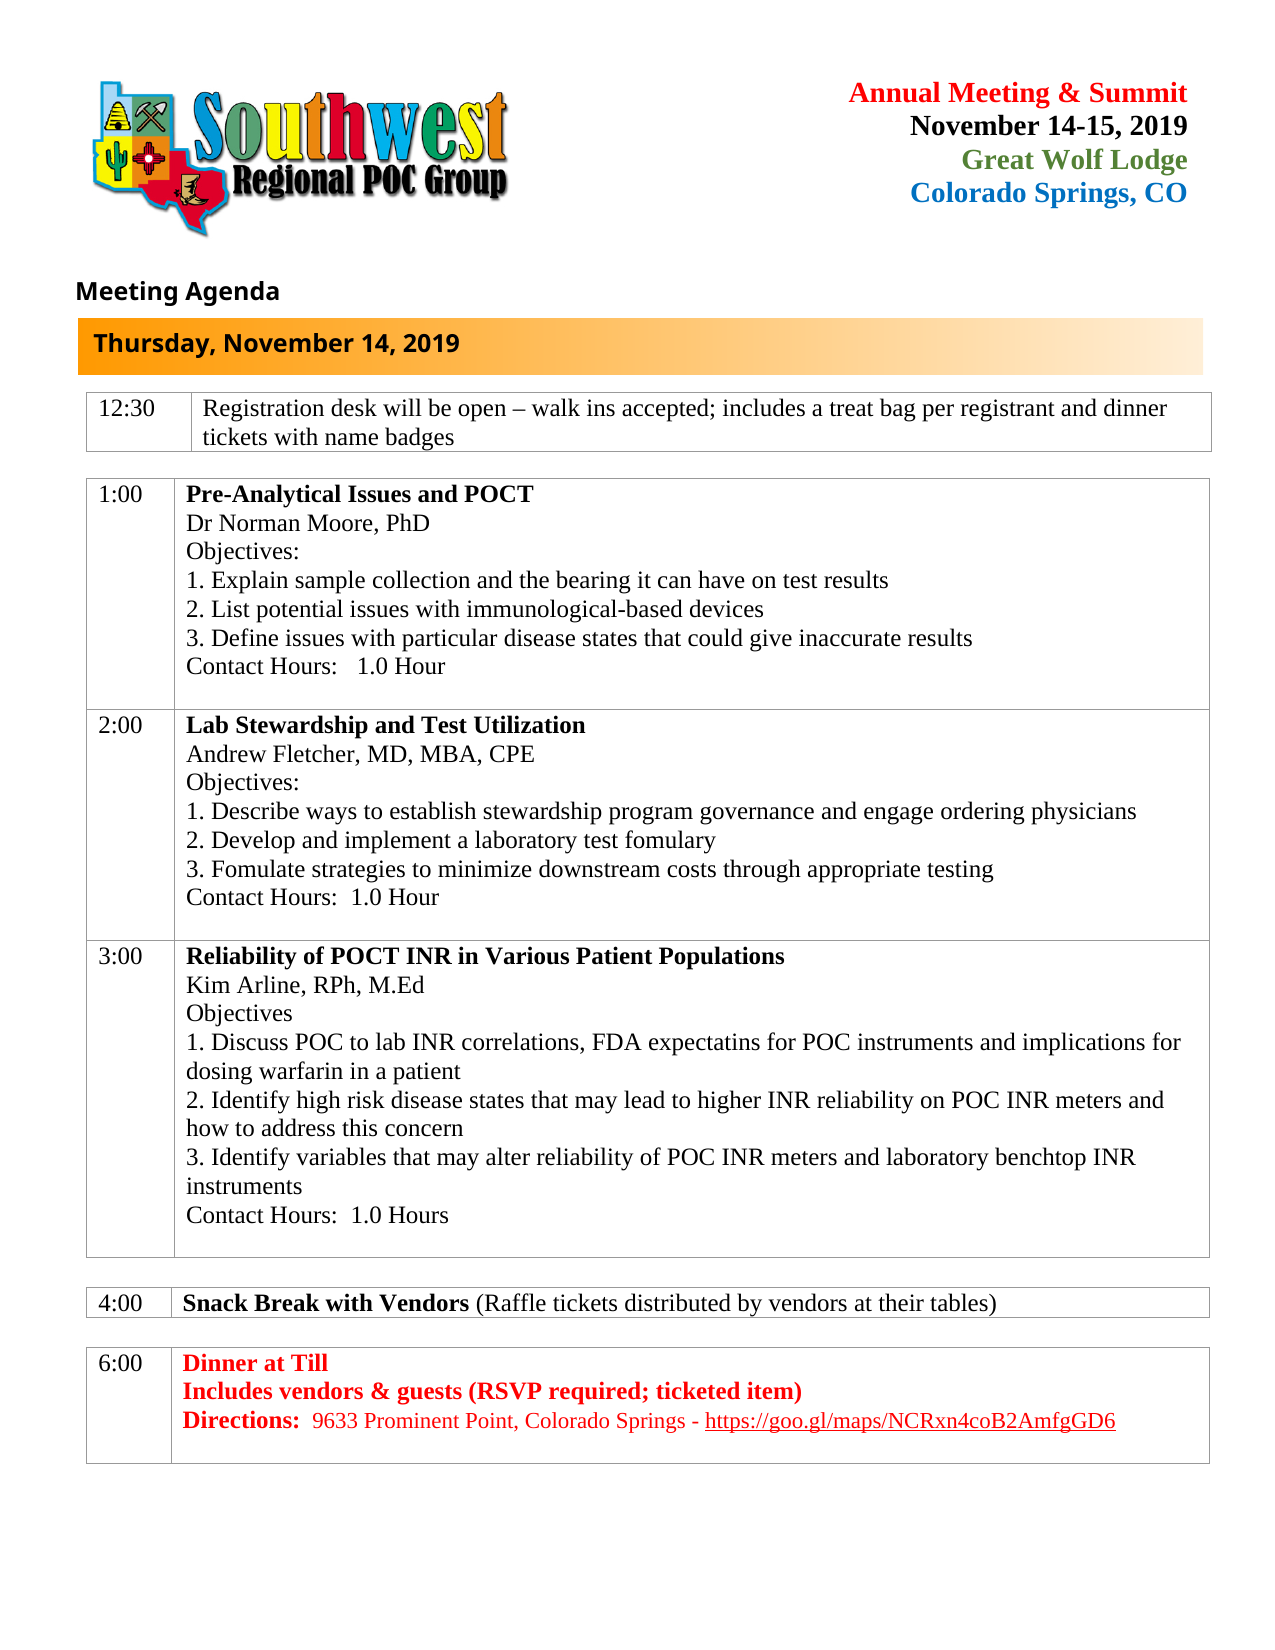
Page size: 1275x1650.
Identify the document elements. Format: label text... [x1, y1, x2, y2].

picture [86, 75, 516, 246]
table_header Registration desk will be open – walk ins accepted; includes a treat bag per registrant and dinner tickets with name badges [192, 393, 1211, 451]
table_cell Lab Stewardship and Test Utilization Andrew Fletcher, MD, MBA, CPE Objectives: 1. Describe ways to establish stewardship program governance and engage ordering physicians 2. Develop and implement a laboratory test fomulary 3. Fomulate strategies to minimize downstream costs through appropriate testing Contact Hours: 1.0 Hour [175, 710, 1209, 940]
table_header Pre-Analytical Issues and POCT Dr Norman Moore, PhD Objectives: 1. Explain sample collection and the bearing it can have on test results 2. List potential issues with immunological-based devices 3. Define issues with particular disease states that could give inaccurate results Contact Hours: 1.0 Hour [175, 479, 1209, 709]
text Meeting Agenda [75, 274, 1200, 308]
table_header Dinner at Till Includes vendors & guests (RSVP required; ticketed item) Directions: 9633 Prominent Point, Colorado Springs - https://goo.gl/maps/NCRxn4coB2AmfgGD6 [172, 1348, 1209, 1463]
table_header 12:30 [87, 393, 191, 451]
table_cell Reliability of POCT INR in Various Patient Populations Kim Arline, RPh, M.Ed Objectives 1. Discuss POC to lab INR correlations, FDA expectatins for POC instruments and implications for dosing warfarin in a patient 2. Identify high risk disease states that may lead to higher INR reliability on POC INR meters and how to address this concern 3. Identify variables that may alter reliability of POC INR meters and laboratory benchtop INR instruments Contact Hours: 1.0 Hours [175, 941, 1209, 1257]
table_header 1:00 [87, 479, 174, 709]
table_header 4:00 [87, 1288, 171, 1317]
table_header 6:00 [87, 1348, 171, 1463]
table_header Snack Break with Vendors (Raffle tickets distributed by vendors at their tables) [172, 1288, 1209, 1317]
table_cell 3:00 [87, 941, 174, 1257]
table_cell 2:00 [87, 710, 174, 940]
